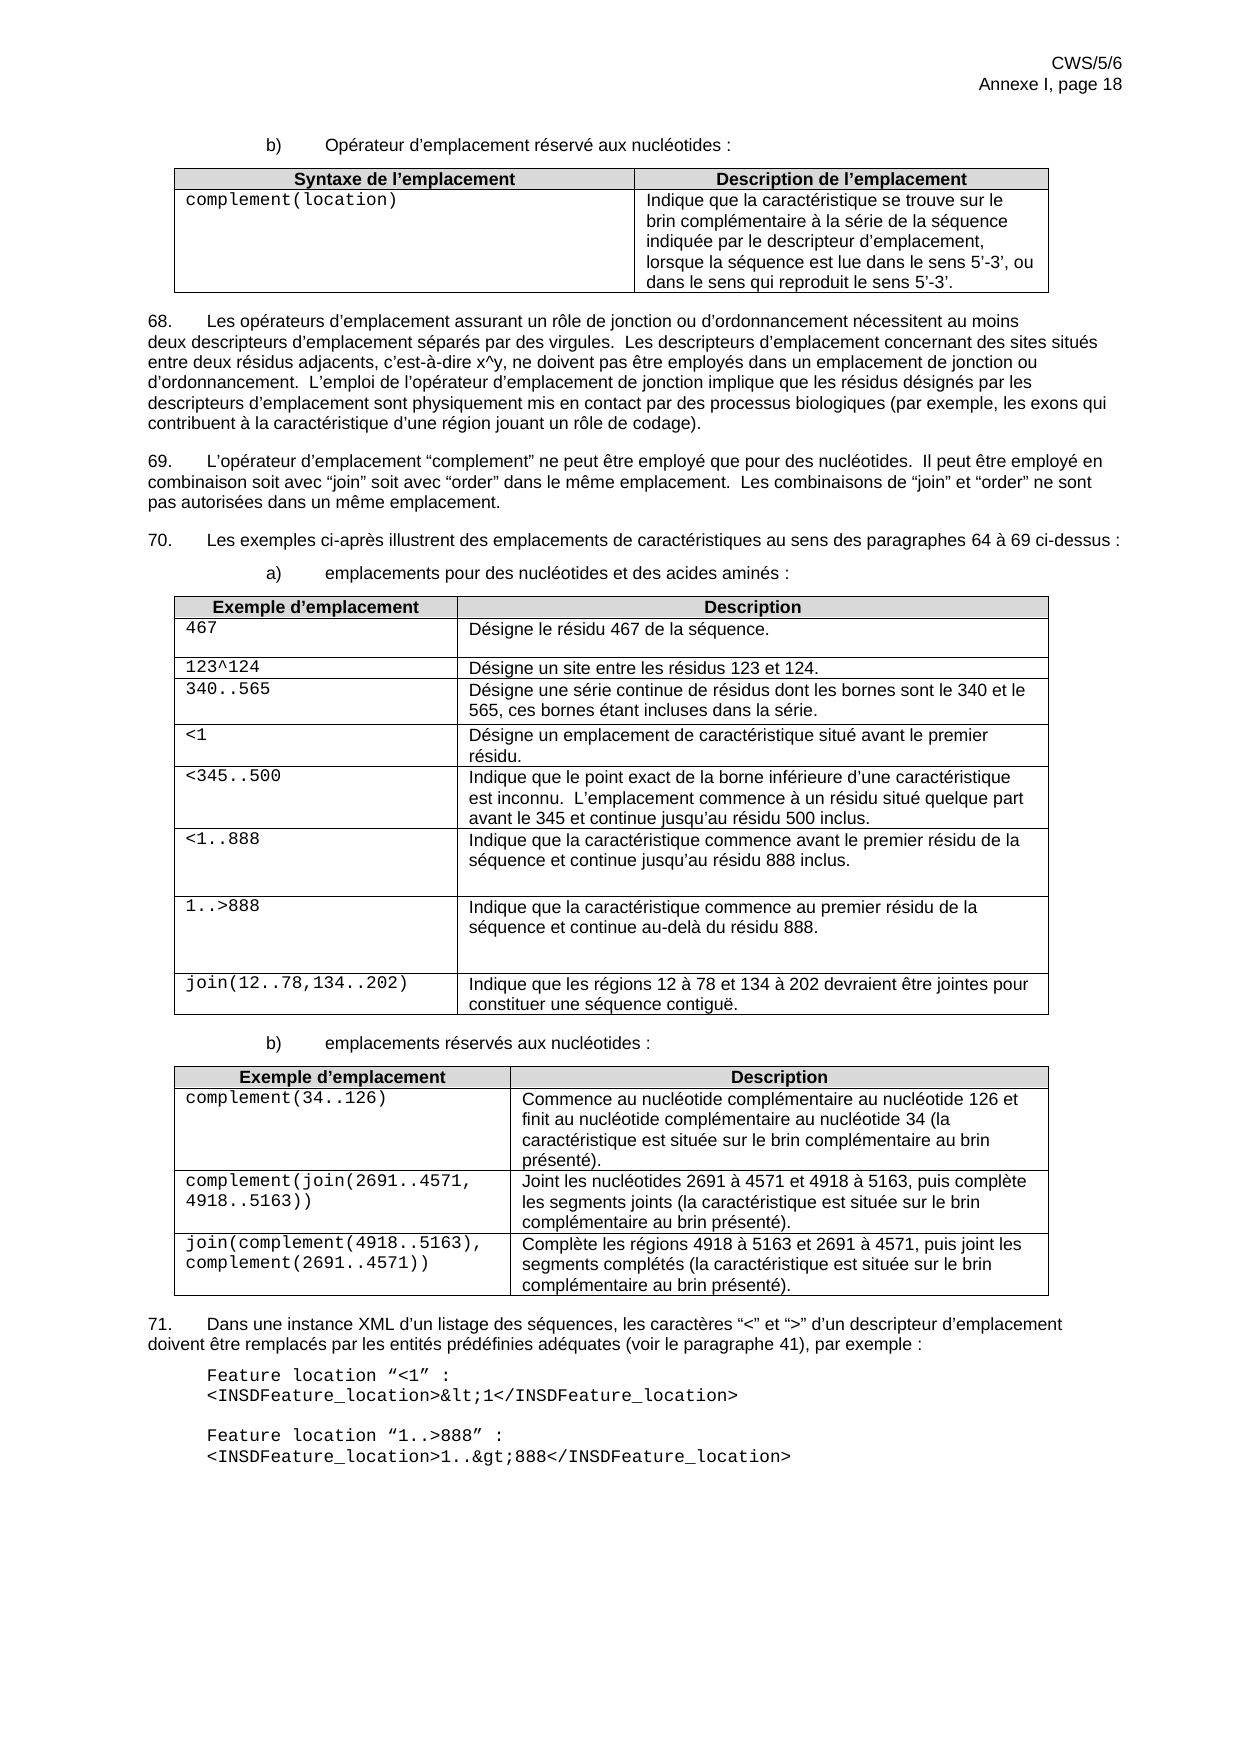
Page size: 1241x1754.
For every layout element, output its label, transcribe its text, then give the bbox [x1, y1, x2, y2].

table_header Syntaxe de l’emplacement [175, 169, 634, 189]
table_cell complement(location) [175, 190, 634, 292]
list Les opérateurs d’emplacement assurant un rôle de jonction ou d’ordonnancement nécessitent au moins deux descripteurs d’emplacement séparés par des virgules. Les descripteurs d’emplacement concernant des sites situés entre deux résidus adjacents, c’est-à-dire x^y, ne doivent pas être employés dans un emplacement de jonction ou d’ordonnancement. L’emploi de l’opérateur d’emplacement de jonction implique que les résidus désignés par les descripteurs d’emplacement sont physiquement mis en contact par des processus biologiques (par exemple, les exons qui contribuent à la caractéristique d’une région jouant un rôle de codage). [148, 311, 1122, 433]
table_cell <1 [175, 725, 457, 766]
table_header Exemple d’emplacement [175, 1067, 510, 1087]
table_cell complement(join(2691..4571, 4918..5163)) [175, 1171, 510, 1232]
table_cell Indique que le point exact de la borne inférieure d’une caractéristique est inconnu. L’emplacement commence à un résidu situé quelque part avant le 345 et continue jusqu’au résidu 500 inclus. [458, 767, 1048, 828]
table_cell Indique que la caractéristique se trouve sur le brin complémentaire à la série de la séquence indiquée par le descripteur d’emplacement, lorsque la séquence est lue dans le sens 5’-3’, ou dans le sens qui reproduit le sens 5’-3’. [635, 190, 1048, 292]
table_cell Indique que les régions 12 à 78 et 134 à 202 devraient être jointes pour constituer une séquence contiguë. [458, 974, 1048, 1014]
text Feature location “<1” : [207, 1367, 1122, 1387]
table_cell Désigne un site entre les résidus 123 et 124. [458, 658, 1048, 678]
table_header Description de l’emplacement [635, 169, 1048, 189]
list Dans une instance XML d’un listage des séquences, les caractères “<” et “>” d’un descripteur d’emplacement doivent être remplacés par les entités prédéfinies adéquates (voir le paragraphe 41), par exemple : [148, 1313, 1122, 1354]
table_cell Commence au nucléotide complémentaire au nucléotide 126 et finit au nucléotide complémentaire au nucléotide 34 (la caractéristique est située sur le brin complémentaire au brin présenté). [511, 1089, 1048, 1170]
table_header Exemple d’emplacement [175, 597, 457, 617]
table_cell 340..565 [175, 679, 457, 724]
list L’opérateur d’emplacement “complement” ne peut être employé que pour des nucléotides. Il peut être employé en combinaison soit avec “join” soit avec “order” dans le même emplacement. Les combinaisons de “join” et “order” ne sont pas autorisées dans un même emplacement. [148, 451, 1122, 512]
list emplacements pour des nucléotides et des acides aminés : [207, 563, 1122, 583]
table_header Description [458, 597, 1048, 617]
table_cell join(12..78,134..202) [175, 974, 457, 1014]
table_cell Complète les régions 4918 à 5163 et 2691 à 4571, puis joint les segments complétés (la caractéristique est située sur le brin complémentaire au brin présenté). [511, 1234, 1048, 1295]
table_cell complement(34..126) [175, 1089, 510, 1170]
text Feature location “1..>888” : [207, 1427, 1122, 1447]
table_cell <1..888 [175, 829, 457, 896]
table_cell Joint les nucléotides 2691 à 4571 et 4918 à 5163, puis complète les segments joints (la caractéristique est située sur le brin complémentaire au brin présenté). [511, 1171, 1048, 1232]
table_cell Désigne un emplacement de caractéristique situé avant le premier résidu. [458, 725, 1048, 766]
list Opérateur d’emplacement réservé aux nucléotides : [207, 135, 1122, 155]
text <INSDFeature_location>&lt;1</INSDFeature_location> [207, 1387, 1122, 1407]
table_cell Indique que la caractéristique commence avant le premier résidu de la séquence et continue jusqu’au résidu 888 inclus. [458, 829, 1048, 896]
table_cell Indique que la caractéristique commence au premier résidu de la séquence et continue au-delà du résidu 888. [458, 897, 1048, 972]
table_cell Désigne le résidu 467 de la séquence. [458, 619, 1048, 657]
list Les exemples ci-après illustrent des emplacements de caractéristiques au sens des paragraphes 64 à 69 ci-dessus : [148, 530, 1122, 551]
table_cell <345..500 [175, 767, 457, 828]
table_cell Désigne une série continue de résidus dont les bornes sont le 340 et le 565, ces bornes étant incluses dans la série. [458, 679, 1048, 724]
table_cell join(complement(4918..5163), complement(2691..4571)) [175, 1234, 510, 1295]
table_cell 123^124 [175, 658, 457, 678]
table_cell 467 [175, 619, 457, 657]
table_cell 1..>888 [175, 897, 457, 972]
table_header Description [511, 1067, 1048, 1087]
text <INSDFeature_location>1..&gt;888</INSDFeature_location> [207, 1447, 1122, 1467]
list emplacements réservés aux nucléotides : [207, 1033, 1122, 1053]
